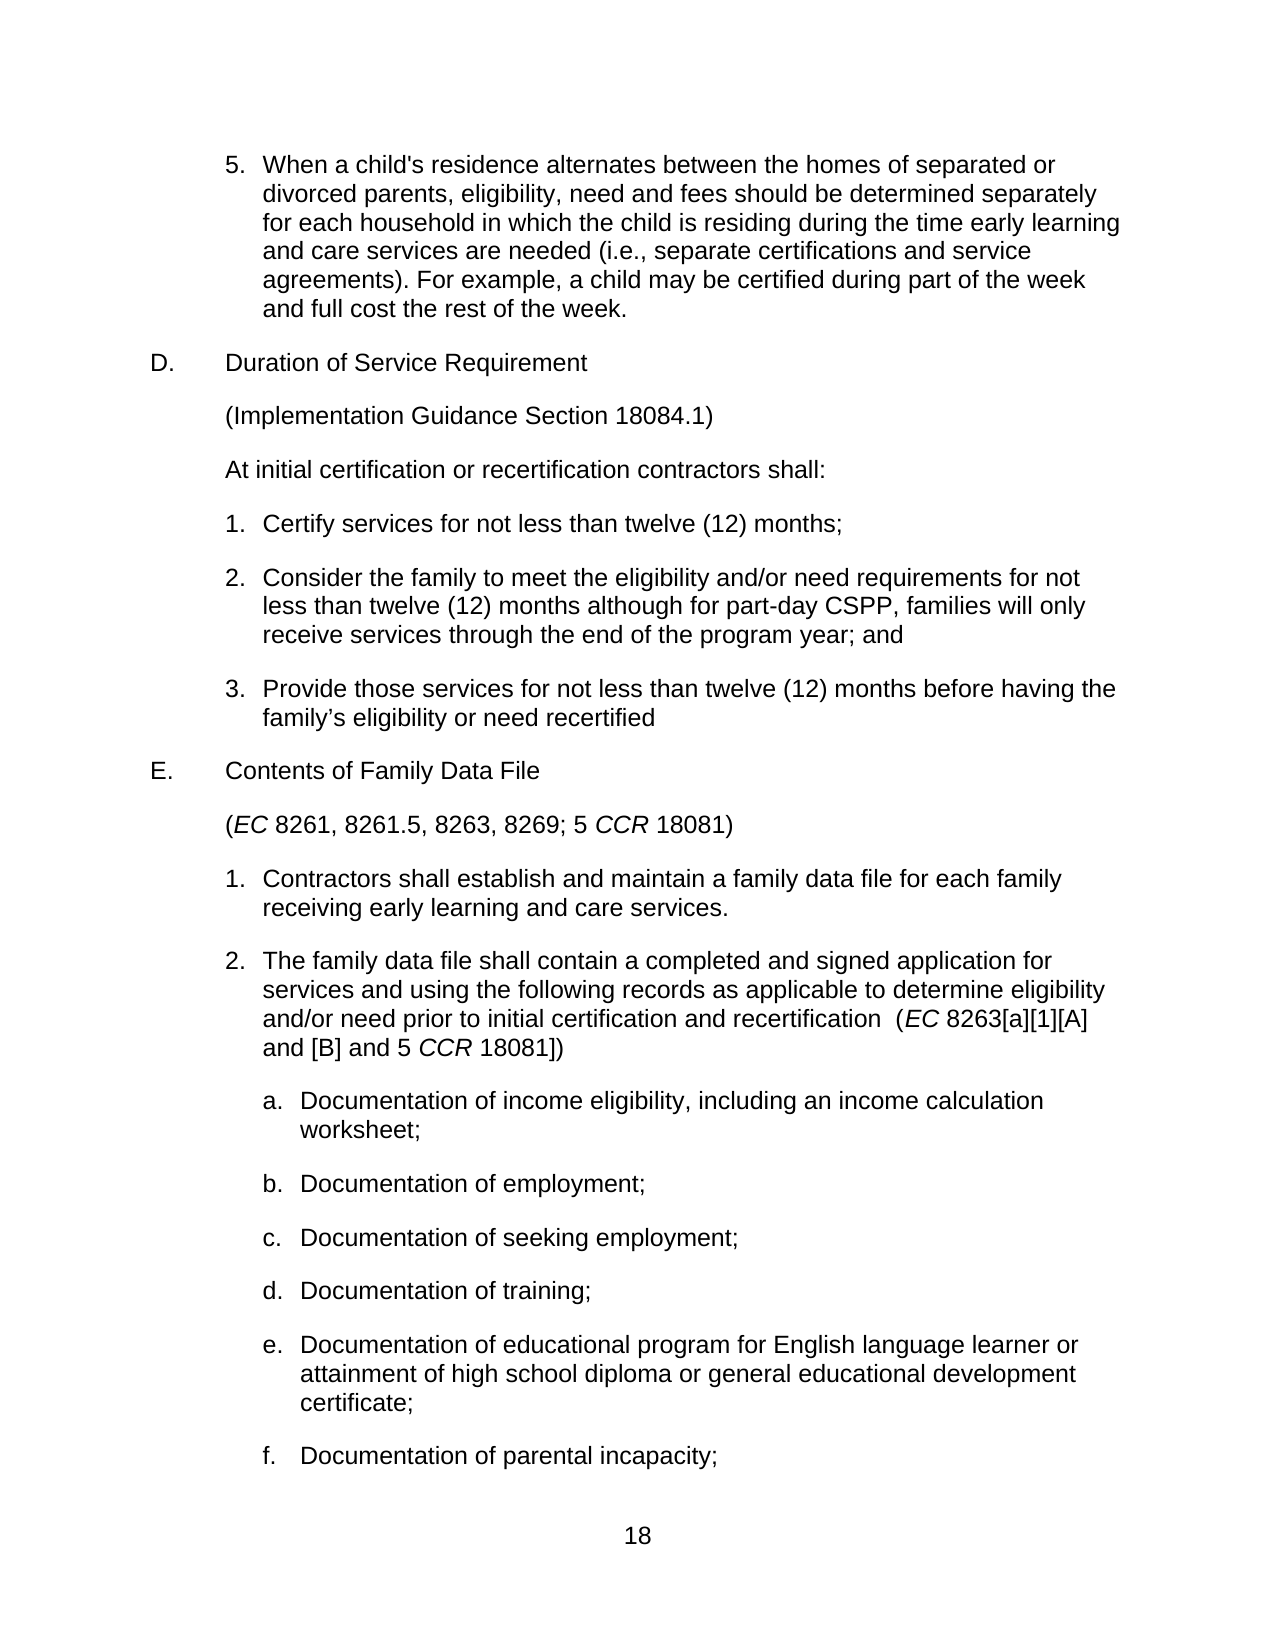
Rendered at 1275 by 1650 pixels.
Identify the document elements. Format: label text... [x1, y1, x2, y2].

text At initial certification or recertification contractors shall: [150, 455, 1125, 484]
list When a child's residence alternates between the homes of separated or divorced parents, eligibility, need and fees should be determined separately for each household in which the child is residing during the time early learning and care services are needed (i.e., separate certifications and service agreements). For example, a child may be certified during part of the week and full cost the rest of the week. [225, 150, 1125, 322]
subtitle Duration of Service Requirement [150, 347, 1125, 376]
list Documentation of educational program for English language learner or attainment of high school diploma or general educational development certificate; [262, 1330, 1125, 1416]
list Documentation of employment; [262, 1169, 1125, 1197]
subtitle Contents of Family Data File [150, 756, 1125, 785]
list Provide those services for not less than twelve (12) months before having the family’s eligibility or need recertified [225, 674, 1125, 731]
text (EC 8261, 8261.5, 8263, 8269; 5 CCR 18081) [150, 810, 1125, 839]
list The family data file shall contain a completed and signed application for services and using the following records as applicable to determine eligibility and/or need prior to initial certification and recertification (EC 8263[a][1][A] and [B] and 5 CCR 18081]) [225, 946, 1125, 1061]
list Documentation of income eligibility, including an income calculation worksheet; [262, 1086, 1125, 1144]
list Contractors shall establish and maintain a family data file for each family receiving early learning and care services. [225, 864, 1125, 921]
text (Implementation Guidance Section 18084.1) [150, 401, 1125, 430]
list Certify services for not less than twelve (12) months; [225, 509, 1125, 537]
list Documentation of seeking employment; [262, 1222, 1125, 1251]
list Consider the family to meet the eligibility and/or need requirements for not less than twelve (12) months although for part-day CSPP, families will only receive services through the end of the program year; and [225, 562, 1125, 649]
list Documentation of parental incapacity; [262, 1441, 1125, 1470]
list Documentation of training; [262, 1276, 1125, 1305]
